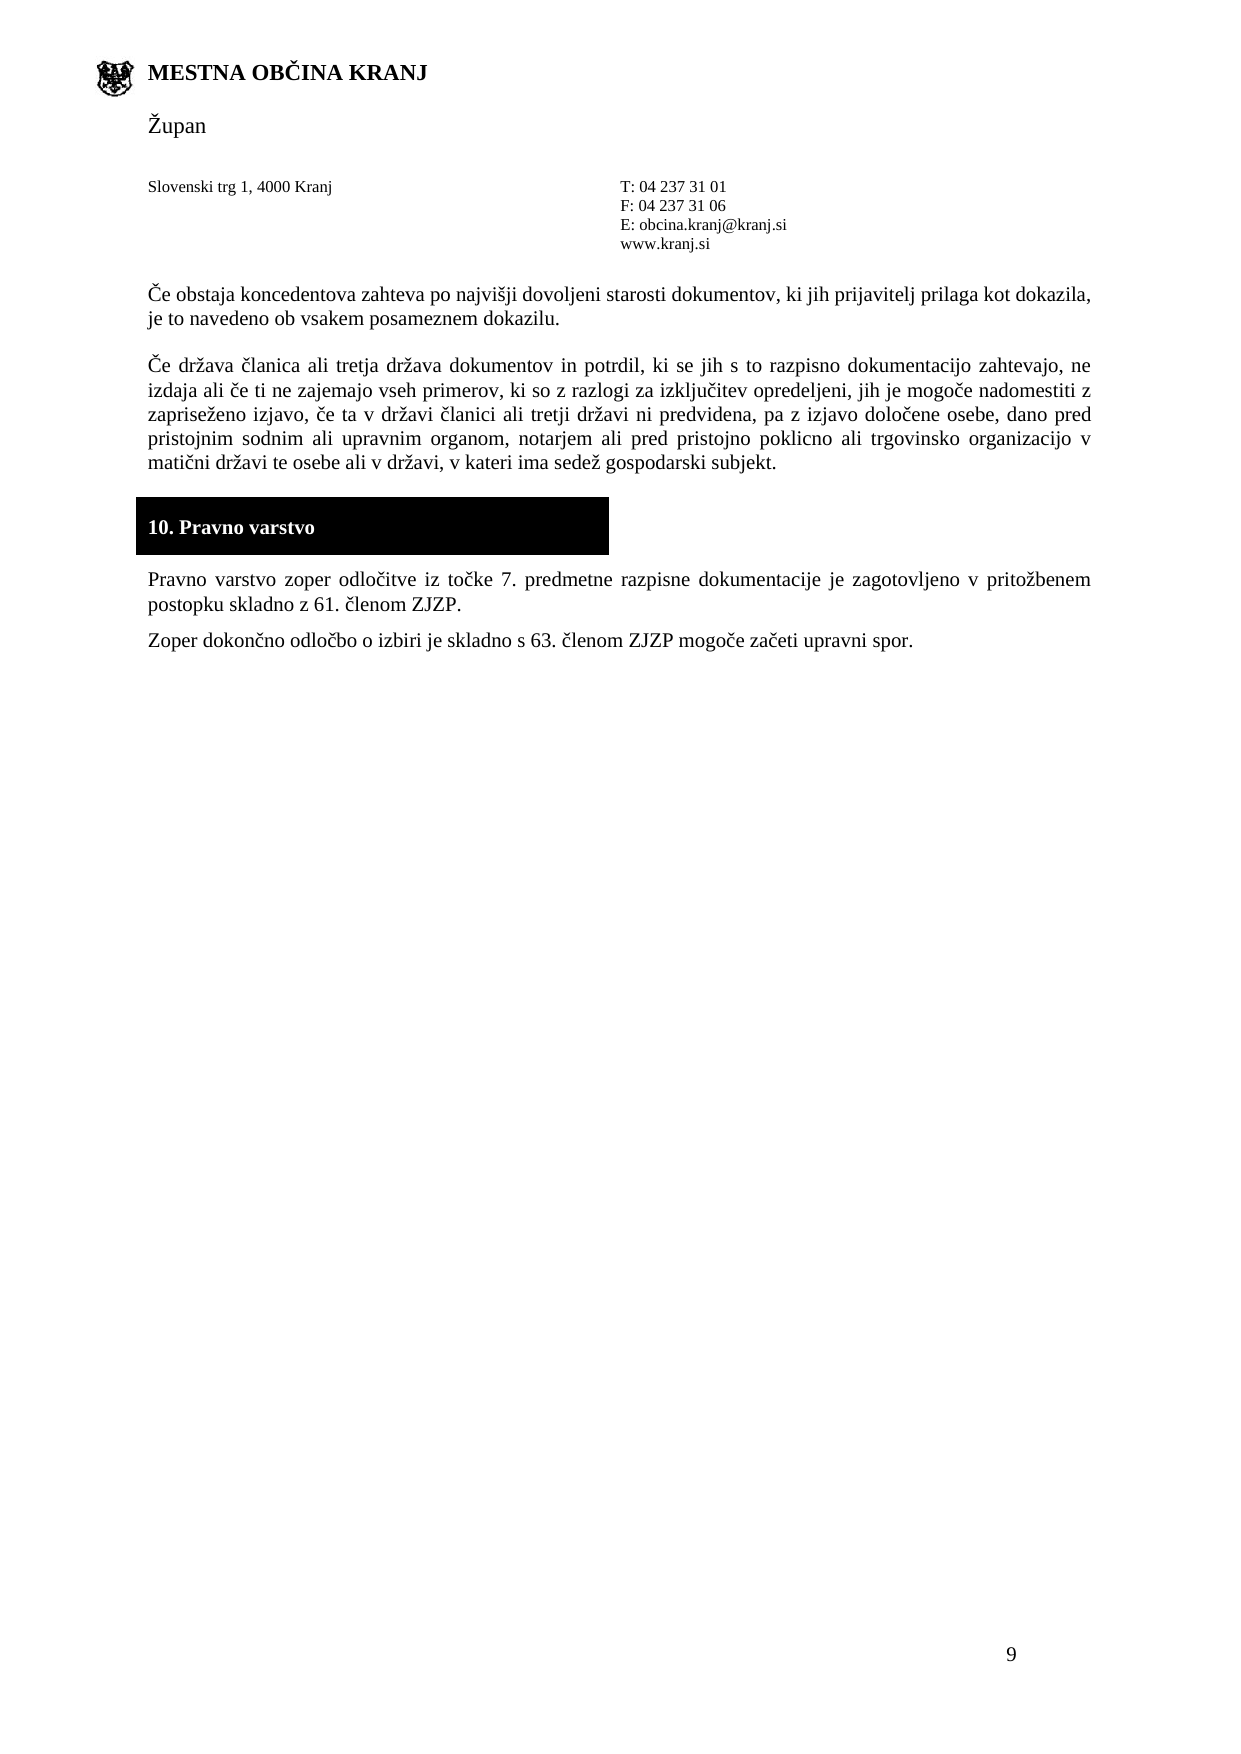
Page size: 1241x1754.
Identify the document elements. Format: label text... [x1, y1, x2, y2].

text Če obstaja koncedentova zahteva po najvišji dovoljeni starosti dokumentov, ki jih prijavitelj prilaga kot dokazila, je to navedeno ob vsakem posameznem dokazilu. [148, 282, 1092, 330]
table_header 10. Pravno varstvo [136, 497, 609, 555]
text Če država članica ali tretja država dokumentov in potrdil, ki se jih s to razpisno dokumentacijo zahtevajo, ne izdaja ali če ti ne zajemajo vseh primerov, ki so z razlogi za izključitev opredeljeni, jih je mogoče nadomestiti z zapriseženo izjavo, če ta v državi članici ali tretji državi ni predvidena, pa z izjavo določene osebe, dano pred pristojnim sodnim ali upravnim organom, notarjem ali pred pristojno poklicno ali trgovinsko organizacijo v matični državi te osebe ali v državi, v kateri ima sedež gospodarski subjekt. [148, 353, 1092, 474]
text Zoper dokončno odločbo o izbiri je skladno s 63. členom ZJZP mogoče začeti upravni spor. [148, 628, 1092, 652]
picture [88, 56, 136, 97]
text Pravno varstvo zoper odločitve iz točke 7. predmetne razpisne dokumentacije je zagotovljeno v pritožbenem postopku skladno z 61. členom ZJZP. [148, 567, 1092, 616]
